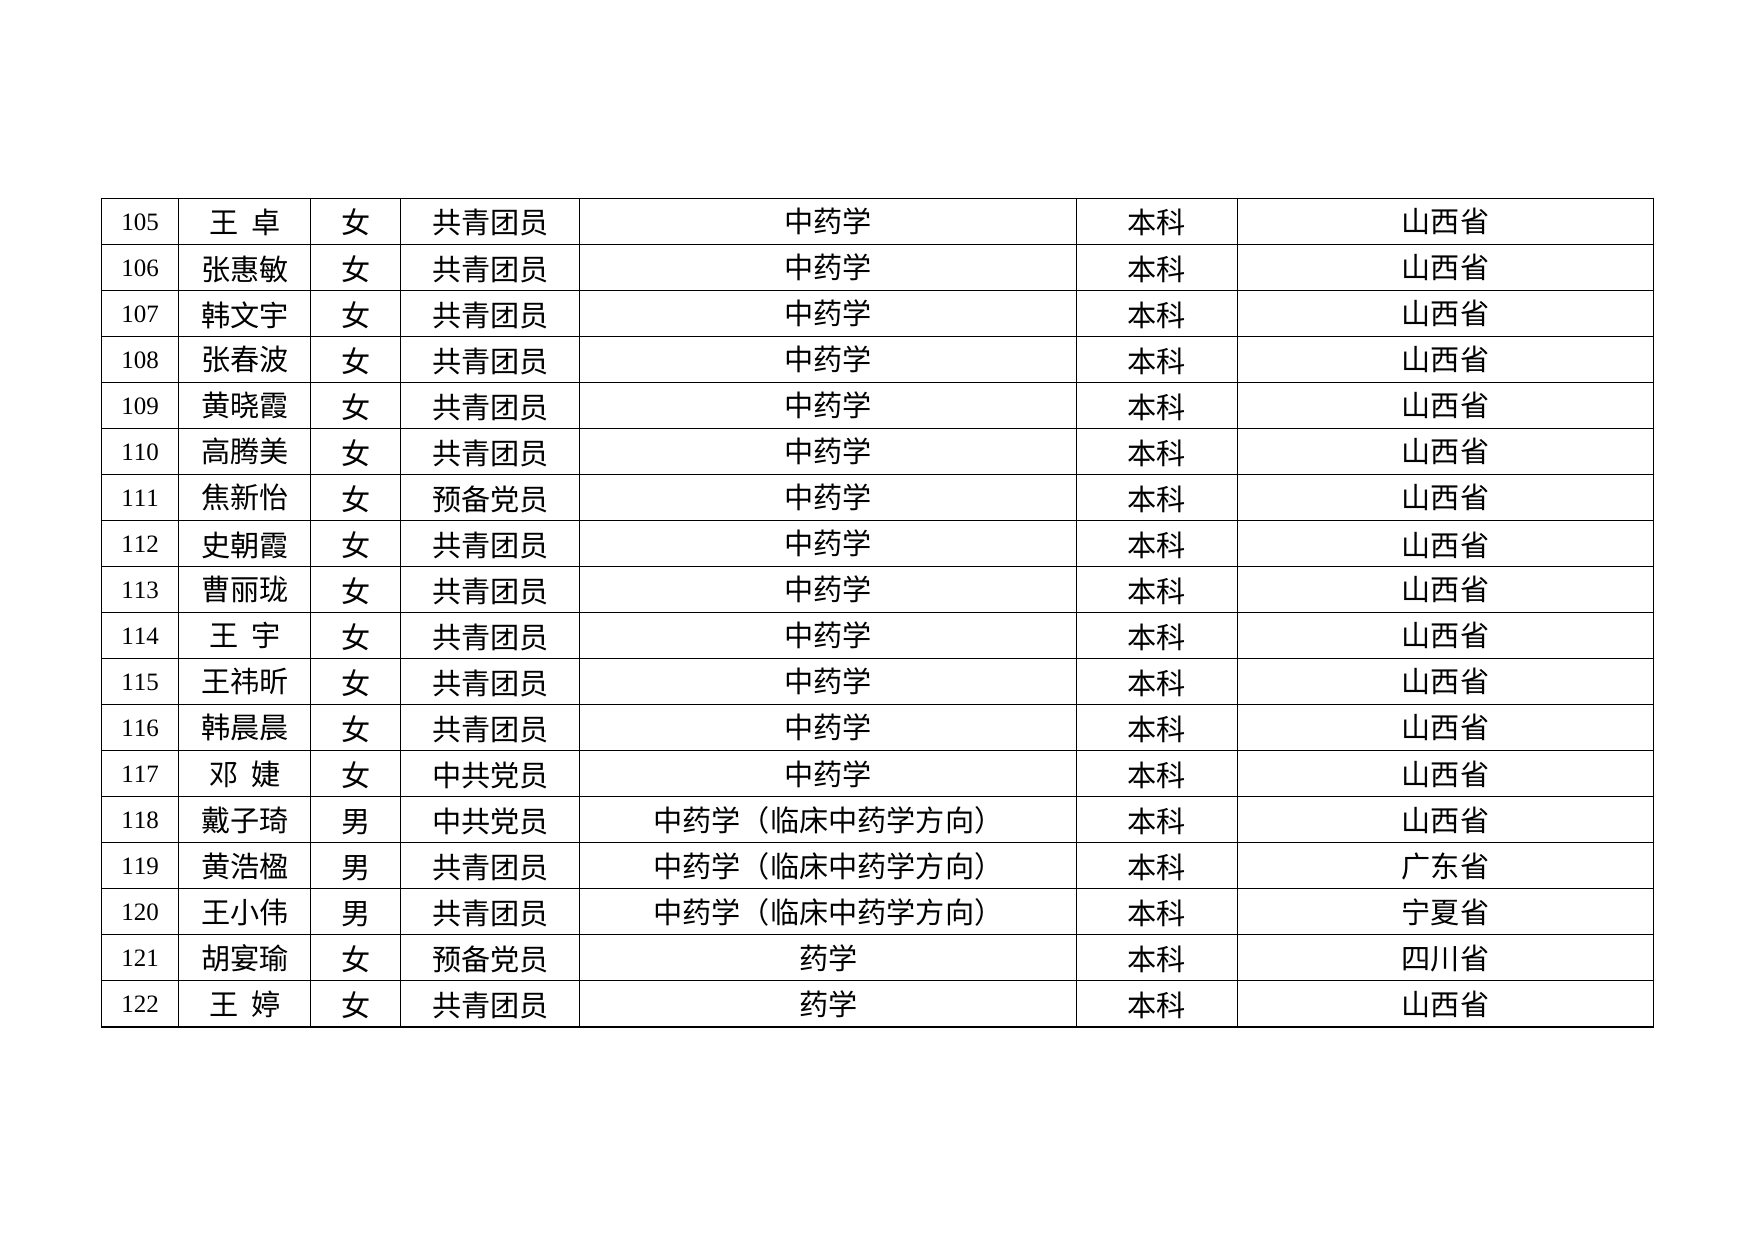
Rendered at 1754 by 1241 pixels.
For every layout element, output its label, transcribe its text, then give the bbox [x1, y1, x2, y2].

table_cell 药学 [580, 935, 1076, 980]
table_cell 本科 [1077, 245, 1237, 290]
table_cell 109 [102, 383, 178, 428]
table_cell 男 [311, 889, 400, 934]
table_cell 女 [311, 521, 400, 566]
table_cell 史朝霞 [179, 521, 310, 566]
table_cell 中药学 [580, 291, 1076, 336]
table_cell 女 [311, 567, 400, 612]
table_cell 中药学 [580, 521, 1076, 566]
table_cell 共青团员 [401, 613, 579, 658]
table_cell 高腾美 [179, 429, 310, 474]
table_cell 111 [102, 475, 178, 520]
table_cell 118 [102, 797, 178, 842]
table_cell 共青团员 [401, 199, 579, 244]
table_cell 女 [311, 475, 400, 520]
table_cell 中药学 [580, 199, 1076, 244]
table_cell 韩文宇 [179, 291, 310, 336]
table_cell 女 [311, 613, 400, 658]
table_cell 胡宴瑜 [179, 935, 310, 980]
table_cell 115 [102, 659, 178, 704]
table_cell 山西省 [1238, 337, 1653, 382]
table_cell 共青团员 [401, 245, 579, 290]
table_cell 张春波 [179, 337, 310, 382]
table_cell 108 [102, 337, 178, 382]
table_cell 本科 [1077, 199, 1237, 244]
table_cell 药学 [580, 981, 1076, 1026]
table_cell 113 [102, 567, 178, 612]
table_cell 邓 婕 [179, 751, 310, 796]
table_cell 共青团员 [401, 843, 579, 888]
table_cell 121 [102, 935, 178, 980]
table_cell 中药学 [580, 383, 1076, 428]
table_cell 王祎昕 [179, 659, 310, 704]
table_cell 王小伟 [179, 889, 310, 934]
table_cell 宁夏省 [1238, 889, 1653, 934]
table_cell 山西省 [1238, 199, 1653, 244]
table_cell 女 [311, 705, 400, 750]
table_cell 中药学 [580, 429, 1076, 474]
table_cell 女 [311, 199, 400, 244]
table_cell 106 [102, 245, 178, 290]
table_cell 本科 [1077, 383, 1237, 428]
table_cell 共青团员 [401, 429, 579, 474]
table_cell 116 [102, 705, 178, 750]
table_cell 中共党员 [401, 797, 579, 842]
table_cell 120 [102, 889, 178, 934]
table_cell 共青团员 [401, 705, 579, 750]
table_cell 男 [311, 843, 400, 888]
table_cell 共青团员 [401, 337, 579, 382]
table_cell 山西省 [1238, 475, 1653, 520]
table_cell 预备党员 [401, 475, 579, 520]
table_cell 本科 [1077, 521, 1237, 566]
table_cell 112 [102, 521, 178, 566]
table_cell 本科 [1077, 843, 1237, 888]
table_cell 山西省 [1238, 981, 1653, 1026]
table_cell 共青团员 [401, 889, 579, 934]
table_cell 共青团员 [401, 567, 579, 612]
table_cell 女 [311, 751, 400, 796]
table_cell 中药学 [580, 659, 1076, 704]
table_cell 共青团员 [401, 659, 579, 704]
table_cell 四川省 [1238, 935, 1653, 980]
table_cell 本科 [1077, 797, 1237, 842]
table_cell 中药学 [580, 475, 1076, 520]
table_cell 114 [102, 613, 178, 658]
table_cell 曹丽珑 [179, 567, 310, 612]
table_cell 共青团员 [401, 383, 579, 428]
table_cell 中药学 [580, 245, 1076, 290]
table_cell 韩晨晨 [179, 705, 310, 750]
table_cell 本科 [1077, 291, 1237, 336]
table_cell 山西省 [1238, 429, 1653, 474]
table_cell 女 [311, 935, 400, 980]
table_cell 王 婷 [179, 981, 310, 1026]
table_cell 共青团员 [401, 521, 579, 566]
table_cell 本科 [1077, 889, 1237, 934]
table_cell 中药学（临床中药学方向） [580, 889, 1076, 934]
table_cell 女 [311, 337, 400, 382]
table_cell 山西省 [1238, 797, 1653, 842]
table_cell 女 [311, 981, 400, 1026]
table_cell 共青团员 [401, 291, 579, 336]
table_cell 山西省 [1238, 705, 1653, 750]
table_cell 女 [311, 291, 400, 336]
table_cell 山西省 [1238, 613, 1653, 658]
table_cell 山西省 [1238, 245, 1653, 290]
table_cell 女 [311, 429, 400, 474]
table_cell 共青团员 [401, 981, 579, 1026]
table_cell 105 [102, 199, 178, 244]
table_cell 本科 [1077, 567, 1237, 612]
table_cell 山西省 [1238, 521, 1653, 566]
table_cell 本科 [1077, 981, 1237, 1026]
table_cell 山西省 [1238, 751, 1653, 796]
table_cell 预备党员 [401, 935, 579, 980]
table_cell 107 [102, 291, 178, 336]
table_cell 117 [102, 751, 178, 796]
table_cell 山西省 [1238, 291, 1653, 336]
table_cell 山西省 [1238, 567, 1653, 612]
table_cell 山西省 [1238, 383, 1653, 428]
table_cell 中药学（临床中药学方向） [580, 797, 1076, 842]
table_cell 焦新怡 [179, 475, 310, 520]
table_cell 中药学（临床中药学方向） [580, 843, 1076, 888]
table_cell 本科 [1077, 705, 1237, 750]
table_cell 王 卓 [179, 199, 310, 244]
table_cell 中药学 [580, 567, 1076, 612]
table_cell 戴子琦 [179, 797, 310, 842]
table_cell 中药学 [580, 613, 1076, 658]
table_cell 110 [102, 429, 178, 474]
table_cell 女 [311, 383, 400, 428]
table_cell 本科 [1077, 337, 1237, 382]
table_cell 119 [102, 843, 178, 888]
table_cell 中药学 [580, 337, 1076, 382]
table_cell 黄晓霞 [179, 383, 310, 428]
table_cell 女 [311, 659, 400, 704]
table_cell 广东省 [1238, 843, 1653, 888]
table_cell 女 [311, 245, 400, 290]
table_cell 本科 [1077, 659, 1237, 704]
table_cell 本科 [1077, 935, 1237, 980]
table_cell 王 宇 [179, 613, 310, 658]
table_cell 122 [102, 981, 178, 1026]
table_cell 中共党员 [401, 751, 579, 796]
table_cell 山西省 [1238, 659, 1653, 704]
table_cell 中药学 [580, 751, 1076, 796]
table_cell 本科 [1077, 429, 1237, 474]
table_cell 本科 [1077, 751, 1237, 796]
table_cell 黄浩楹 [179, 843, 310, 888]
table_cell 男 [311, 797, 400, 842]
table_cell 本科 [1077, 475, 1237, 520]
table_cell 本科 [1077, 613, 1237, 658]
table_cell 中药学 [580, 705, 1076, 750]
table_cell 张惠敏 [179, 245, 310, 290]
